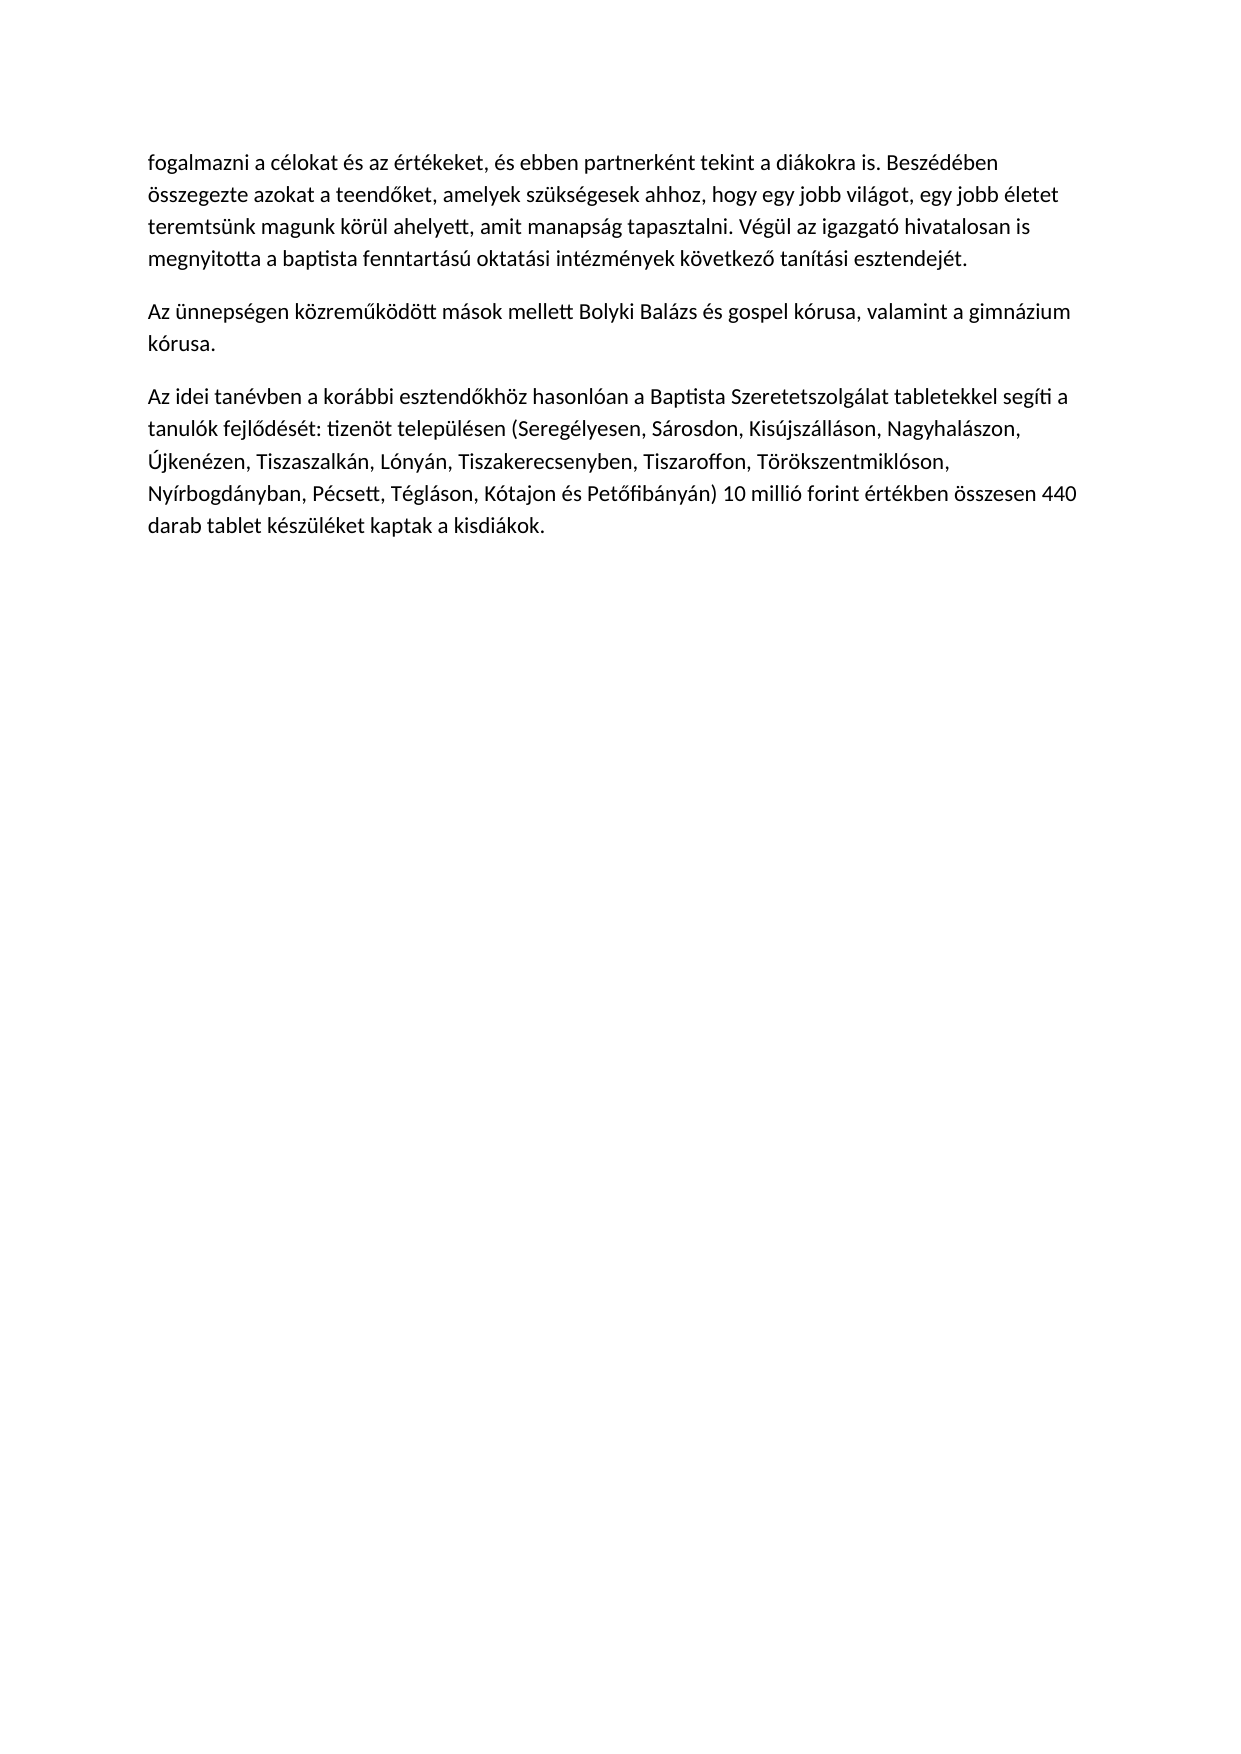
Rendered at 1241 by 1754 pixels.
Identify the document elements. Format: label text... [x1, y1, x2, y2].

text Az ünnepségen közreműködött mások mellett Bolyki Balázs és gospel kórusa, valamint a gimnázium kórusa. [148, 297, 1093, 357]
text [148, 148, 1093, 272]
text Az idei tanévben a korábbi esztendőkhöz hasonlóan a Baptista Szeretetszolgálat tabletekkel segíti a tanulók fejlődését: tizenöt településen (Seregélyesen, Sárosdon, Kisújszálláson, Nagyhalászon, Újkenézen, Tiszaszalkán, Lónyán, Tiszakerecsenyben, Tiszaroffon, Törökszentmiklóson, Nyírbogdányban, Pécsett, Tégláson, Kótajon és Petőfibányán) 10 millió forint értékben összesen 440 darab tablet készüléket kaptak a kisdiákok. [148, 382, 1093, 539]
